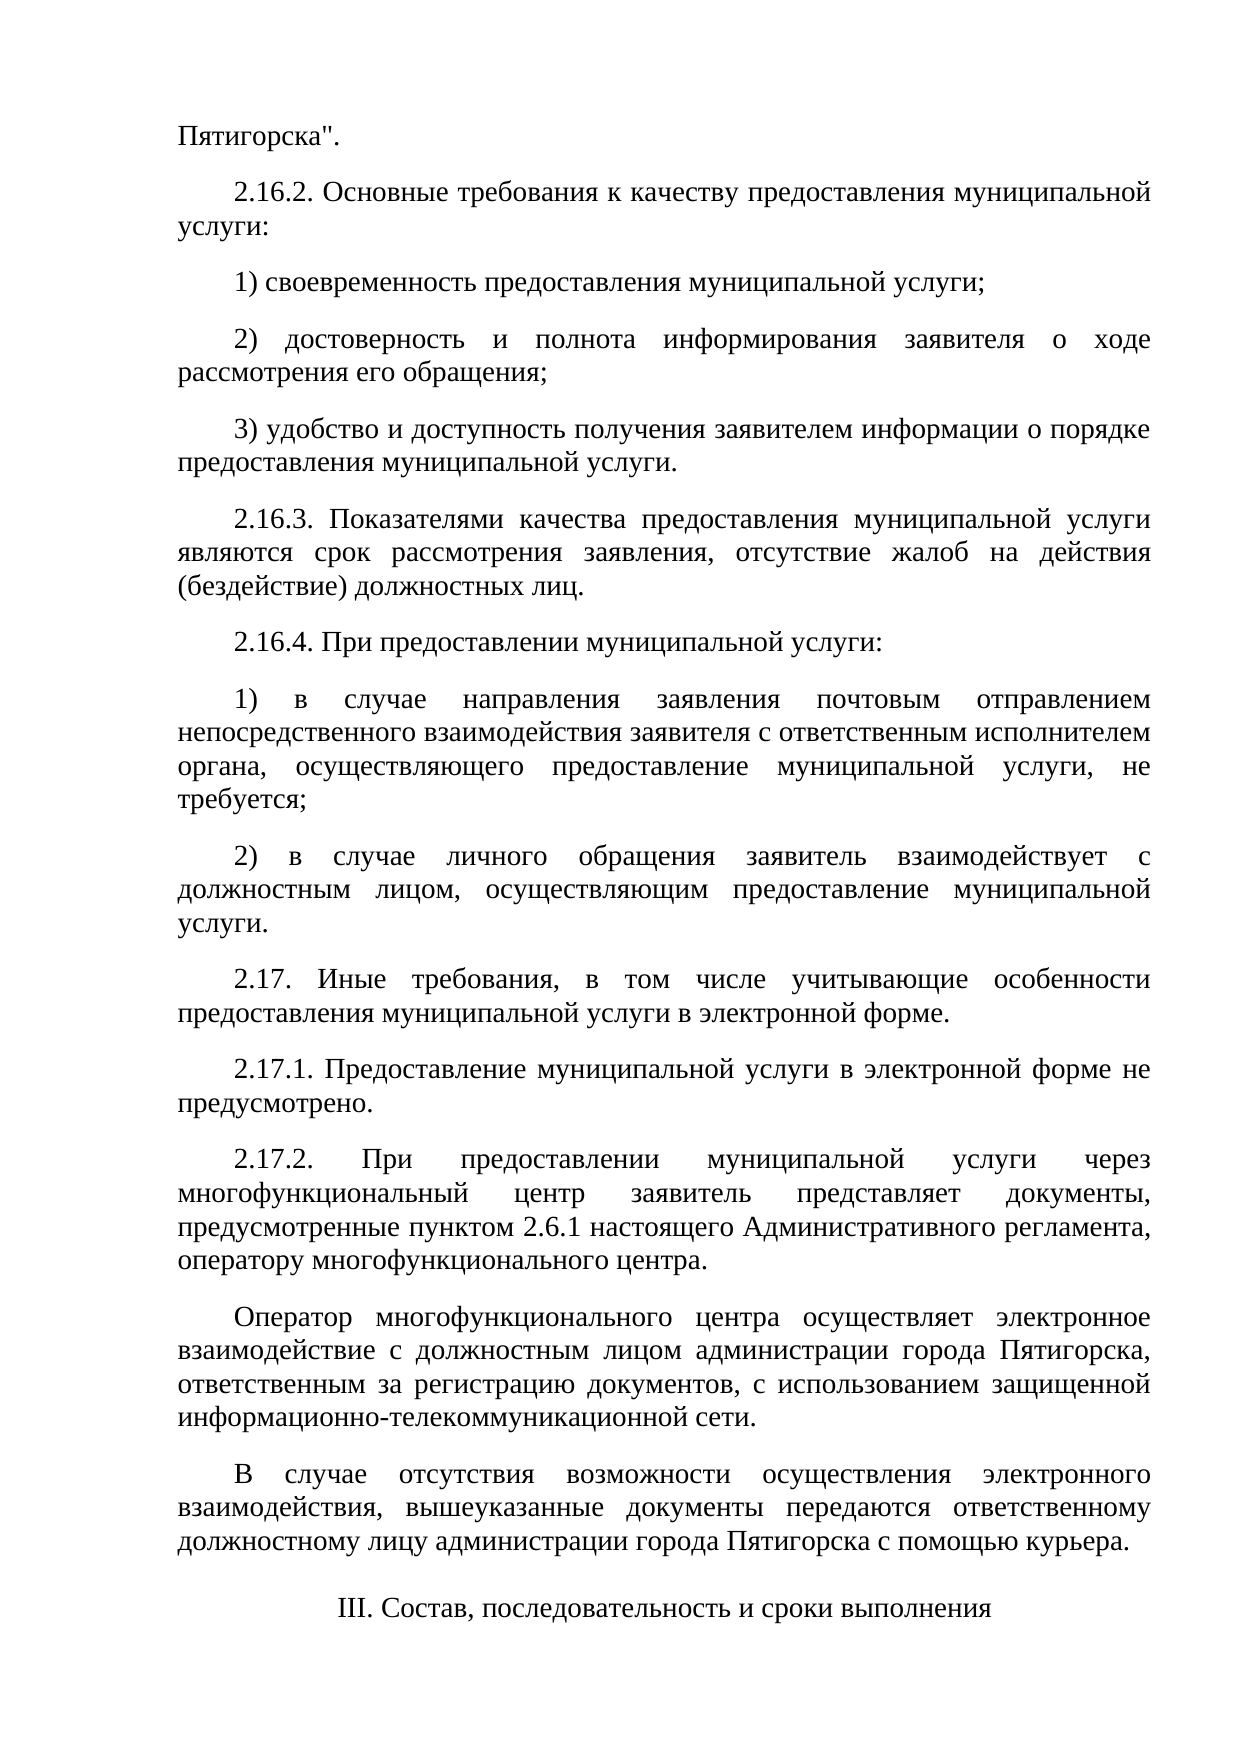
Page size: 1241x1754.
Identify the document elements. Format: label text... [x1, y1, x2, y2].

text III. Состав, последовательность и сроки выполнения [177, 1590, 1152, 1623]
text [177, 118, 1152, 152]
text 2) достоверность и полнота информирования заявителя о ходе рассмотрения его обращения; [177, 321, 1152, 388]
text 2.17.1. Предоставление муниципальной услуги в электронной форме не предусмотрено. [177, 1052, 1152, 1119]
text 2.16.4. При предоставлении муниципальной услуги: [177, 624, 1152, 658]
text 2.17. Иные требования, в том числе учитывающие особенности предоставления муниципальной услуги в электронной форме. [177, 962, 1152, 1029]
text В случае отсутствия возможности осуществления электронного взаимодействия, вышеуказанные документы передаются ответственному должностному лицу администрации города Пятигорска с помощью курьера. [177, 1456, 1152, 1556]
text 1) в случае направления заявления почтовым отправлением непосредственного взаимодействия заявителя с ответственным исполнителем органа, осуществляющего предоставление муниципальной услуги, не требуется; [177, 681, 1152, 815]
text 2.16.3. Показателями качества предоставления муниципальной услуги являются срок рассмотрения заявления, отсутствие жалоб на действия (бездействие) должностных лиц. [177, 501, 1152, 602]
text 3) удобство и доступность получения заявителем информации о порядке предоставления муниципальной услуги. [177, 411, 1152, 478]
text 2.17.2. При предоставлении муниципальной услуги через многофункциональный центр заявитель представляет документы, предусмотренные пунктом 2.6.1 настоящего Административного регламента, оператору многофункционального центра. [177, 1142, 1152, 1276]
text 2.16.2. Основные требования к качеству предоставления муниципальной услуги: [177, 174, 1152, 242]
text 1) своевременность предоставления муниципальной услуги; [177, 264, 1152, 298]
text 2) в случае личного обращения заявитель взаимодействует с должностным лицом, осуществляющим предоставление муниципальной услуги. [177, 838, 1152, 939]
text Оператор многофункционального центра осуществляет электронное взаимодействие с должностным лицом администрации города Пятигорска, ответственным за регистрацию документов, с использованием защищенной информационно-телекоммуникационной сети. [177, 1299, 1152, 1433]
